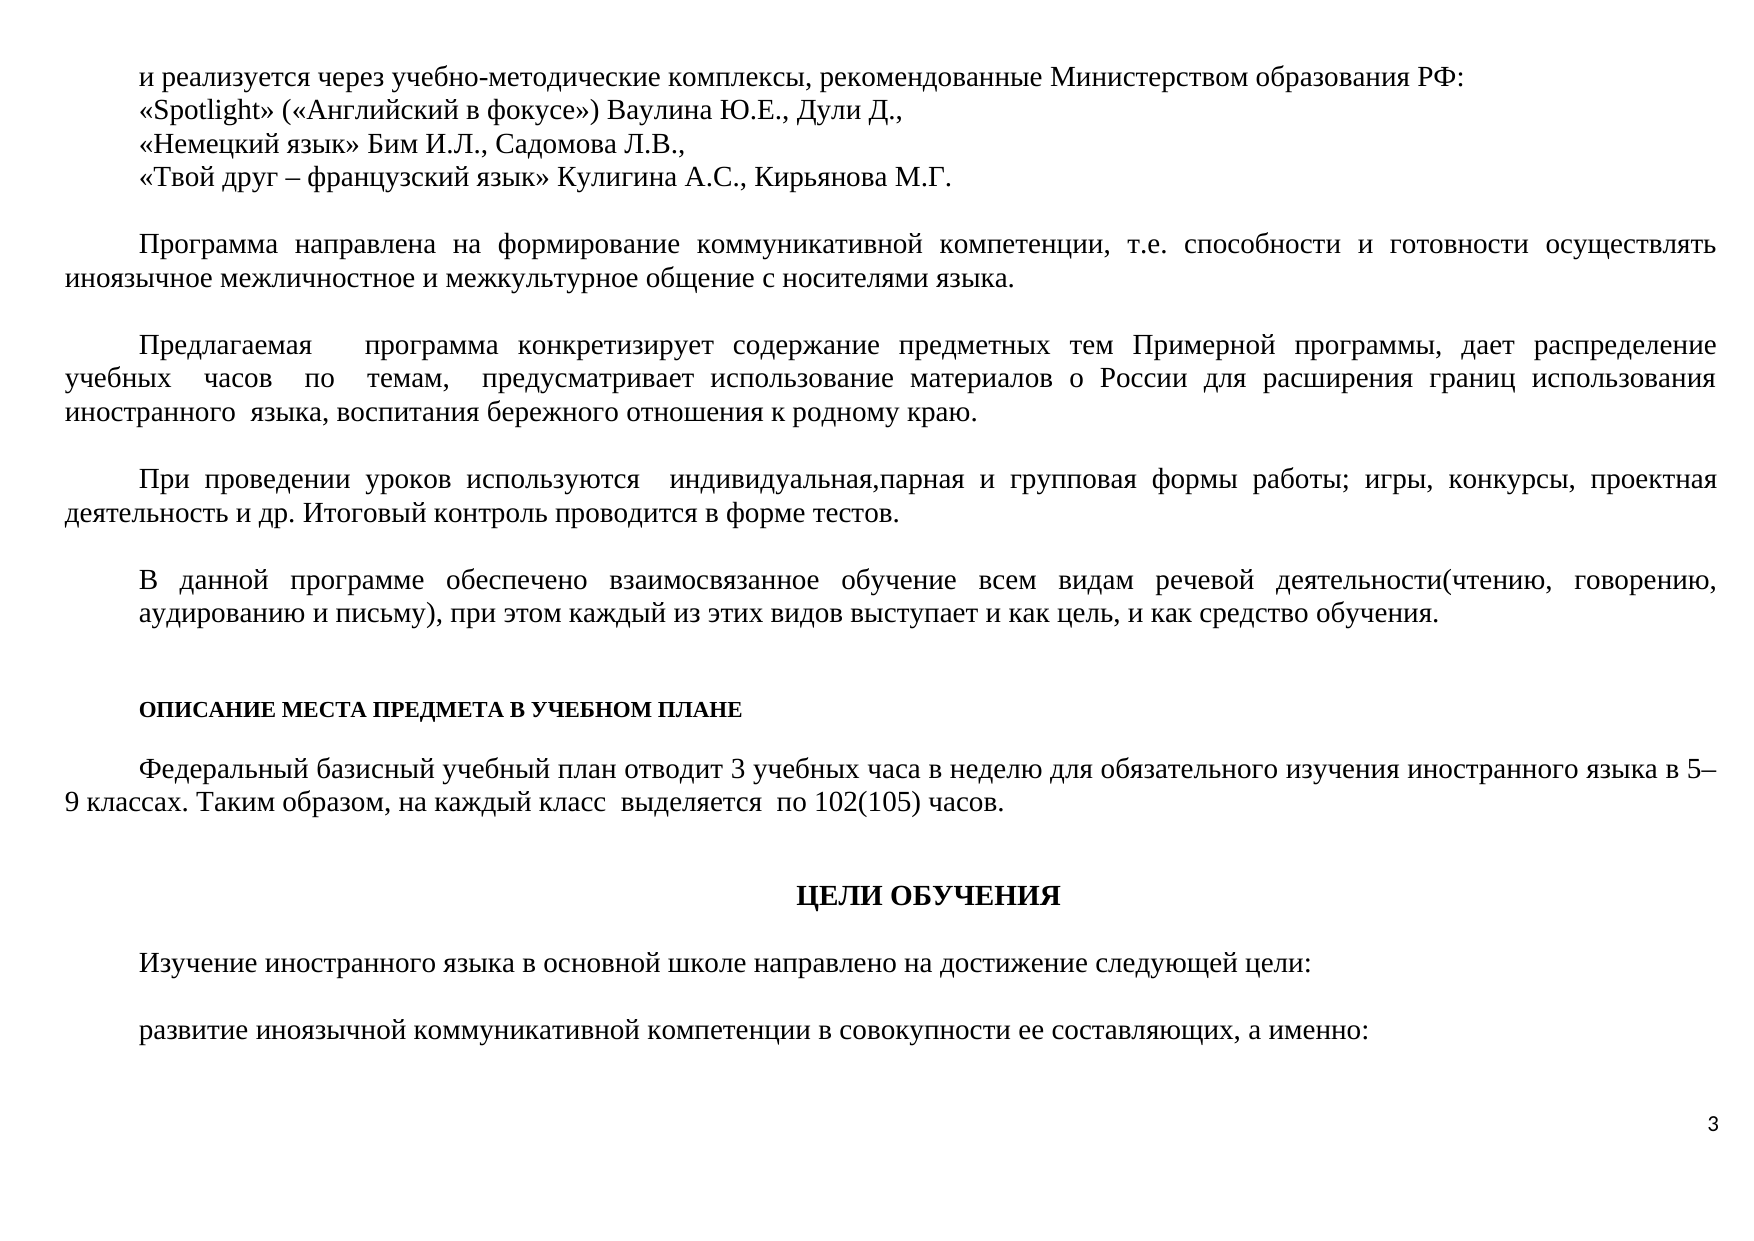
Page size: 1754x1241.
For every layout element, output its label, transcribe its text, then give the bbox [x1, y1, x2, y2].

text «Твой друг – французский язык» Кулигина А.С., Кирьянова М.Г. [64, 159, 1718, 193]
text Изучение иностранного языка в основной школе направлено на достижение следующей цели: [64, 945, 1718, 979]
text «Немецкий язык» Бим И.Л., Садомова Л.В., [64, 126, 1718, 159]
text При проведении уроков используются индивидуальная,парная и групповая формы работы; игры, конкурсы, проектная деятельность и др. Итоговый контроль проводится в форме тестов. [64, 461, 1718, 528]
text Предлагаемая программа конкретизирует содержание предметных тем Примерной программы, дает распределение учебных часов по темам, предусматривает использование материалов о России для расширения границ использования иностранного языка, воспитания бережного отношения к родному краю. [64, 327, 1718, 428]
text и реализуется через учебно-методические комплексы, рекомендованные Министерством образования РФ: [64, 59, 1718, 92]
text «Spotlight» («Английский в фокусе») Ваулина Ю.Е., Дули Д., [64, 92, 1718, 126]
text развитие иноязычной коммуникативной компетенции в совокупности ее составляющих, а именно: [64, 1012, 1718, 1046]
text В данной программе обеспечено взаимосвязанное обучение всем видам речевой деятельности(чтению, говорению, аудированию и письму), при этом каждый из этих видов выступает и как цель, и как средство обучения. [138, 562, 1718, 629]
text ОПИСАНИЕ МЕСТА ПРЕДМЕТА В УЧЕБНОМ ПЛАНЕ [64, 696, 1718, 722]
text Программа направлена на формирование коммуникативной компетенции, т.е. способности и готовности осуществлять иноязычное межличностное и межкультурное общение с носителями языка. [64, 226, 1718, 293]
text ЦЕЛИ ОБУЧЕНИЯ [64, 878, 1718, 912]
text Федеральный базисный учебный план отводит 3 учебных часа в неделю для обязательного изучения иностранного языка в 5–9 классах. Таким образом, на каждый класс выделяется по 102(105) часов. [64, 751, 1718, 818]
